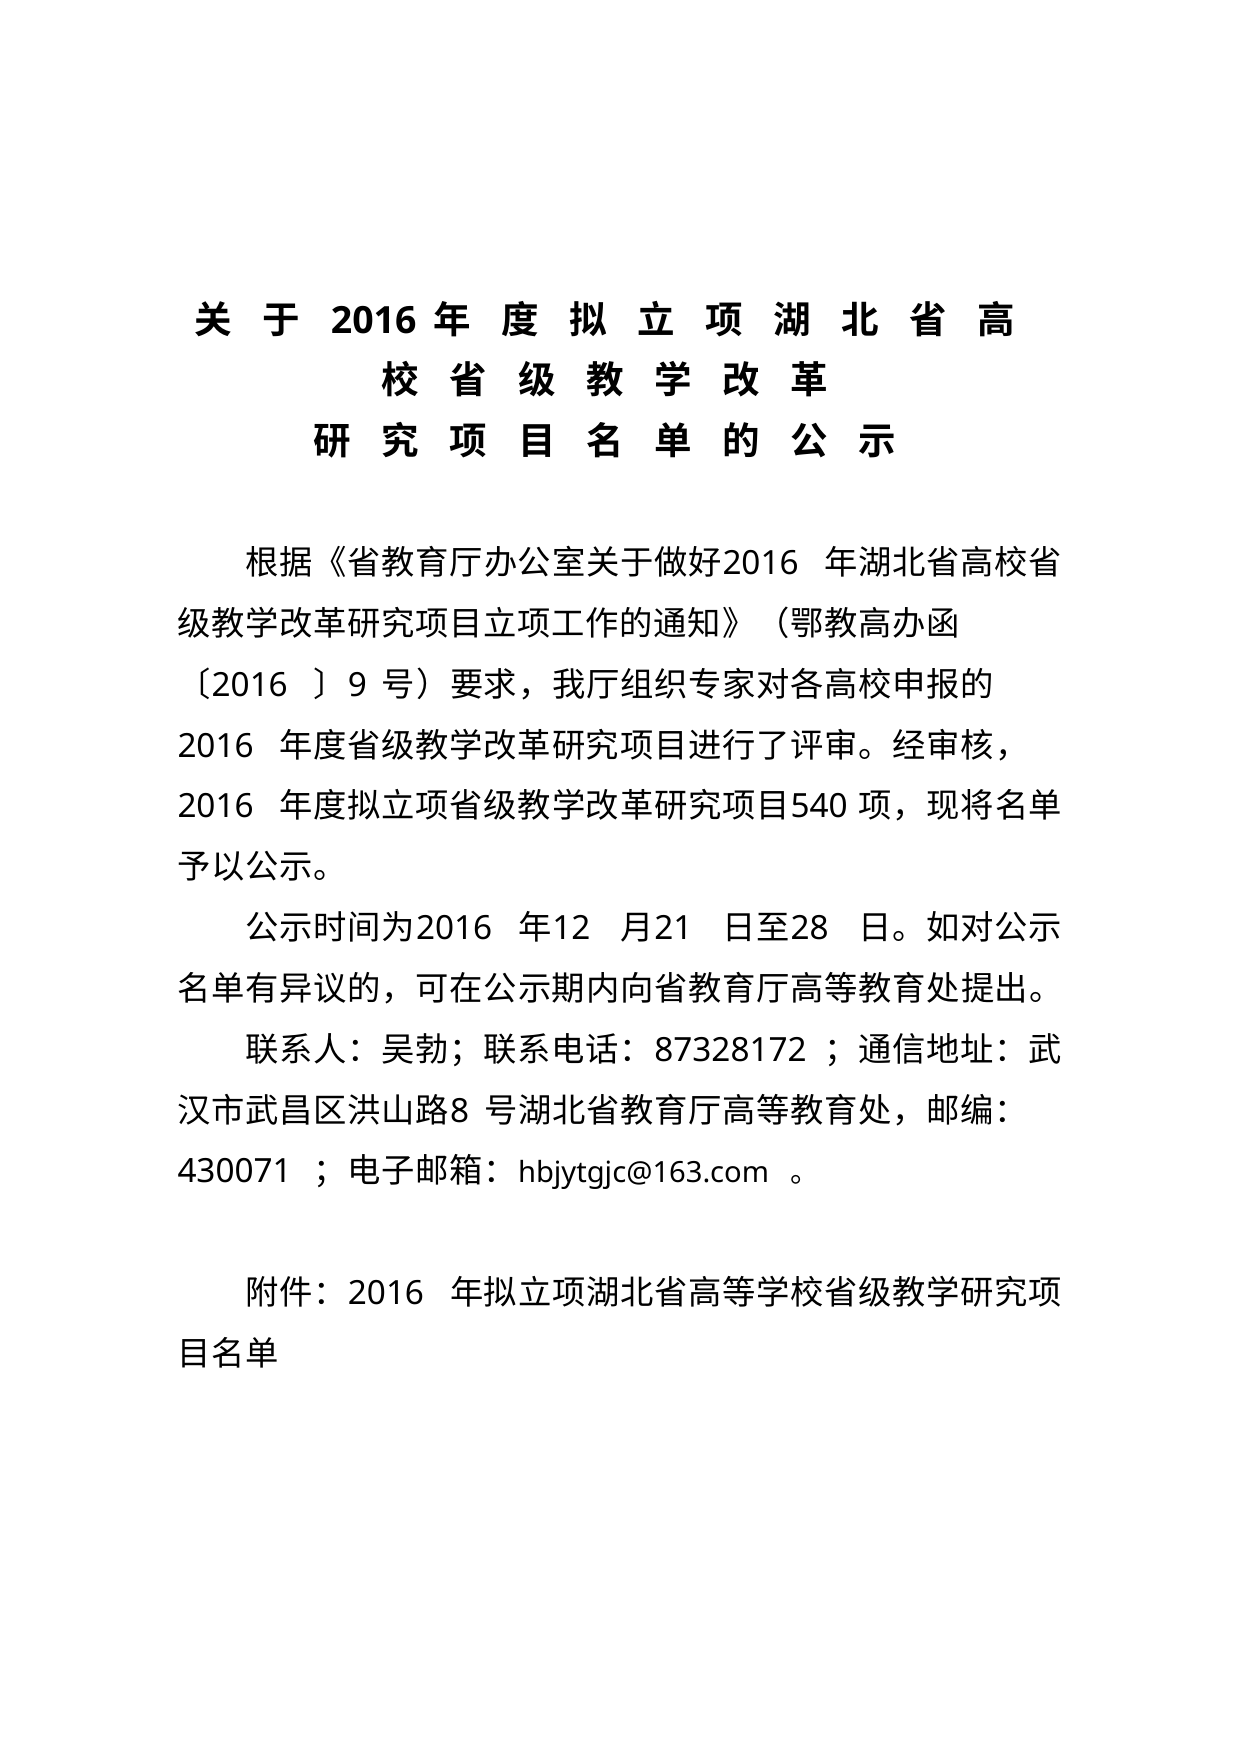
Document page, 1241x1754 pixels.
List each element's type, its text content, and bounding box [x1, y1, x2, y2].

text 联系人：吴勃；联系电话：87328172；通信地址：武汉市武昌区洪山路8号湖北省教育厅高等教育处，邮编：430071；电子邮箱：hbjytgjc@163.com。 [177, 1016, 1063, 1199]
text 根据《省教育厅办公室关于做好2016年湖北省高校省级教学改革研究项目立项工作的通知》（鄂教高办函〔2016〕9号）要求，我厅组织专家对各高校申报的2016年度省级教学改革研究项目进行了评审。经审核，2016年度拟立项省级教学改革研究项目540项，现将名单予以公示。 [177, 530, 1063, 895]
text 研究项目名单的公示 [177, 408, 1063, 469]
text 关于2016年度拟立项湖北省高校省级教学改革 [177, 286, 1063, 408]
text 公示时间为2016年12月21日至28日。如对公示名单有异议的，可在公示期内向省教育厅高等教育处提出。 [177, 895, 1063, 1016]
text 附件：2016年拟立项湖北省高等学校省级教学研究项目名单 [177, 1260, 1063, 1381]
